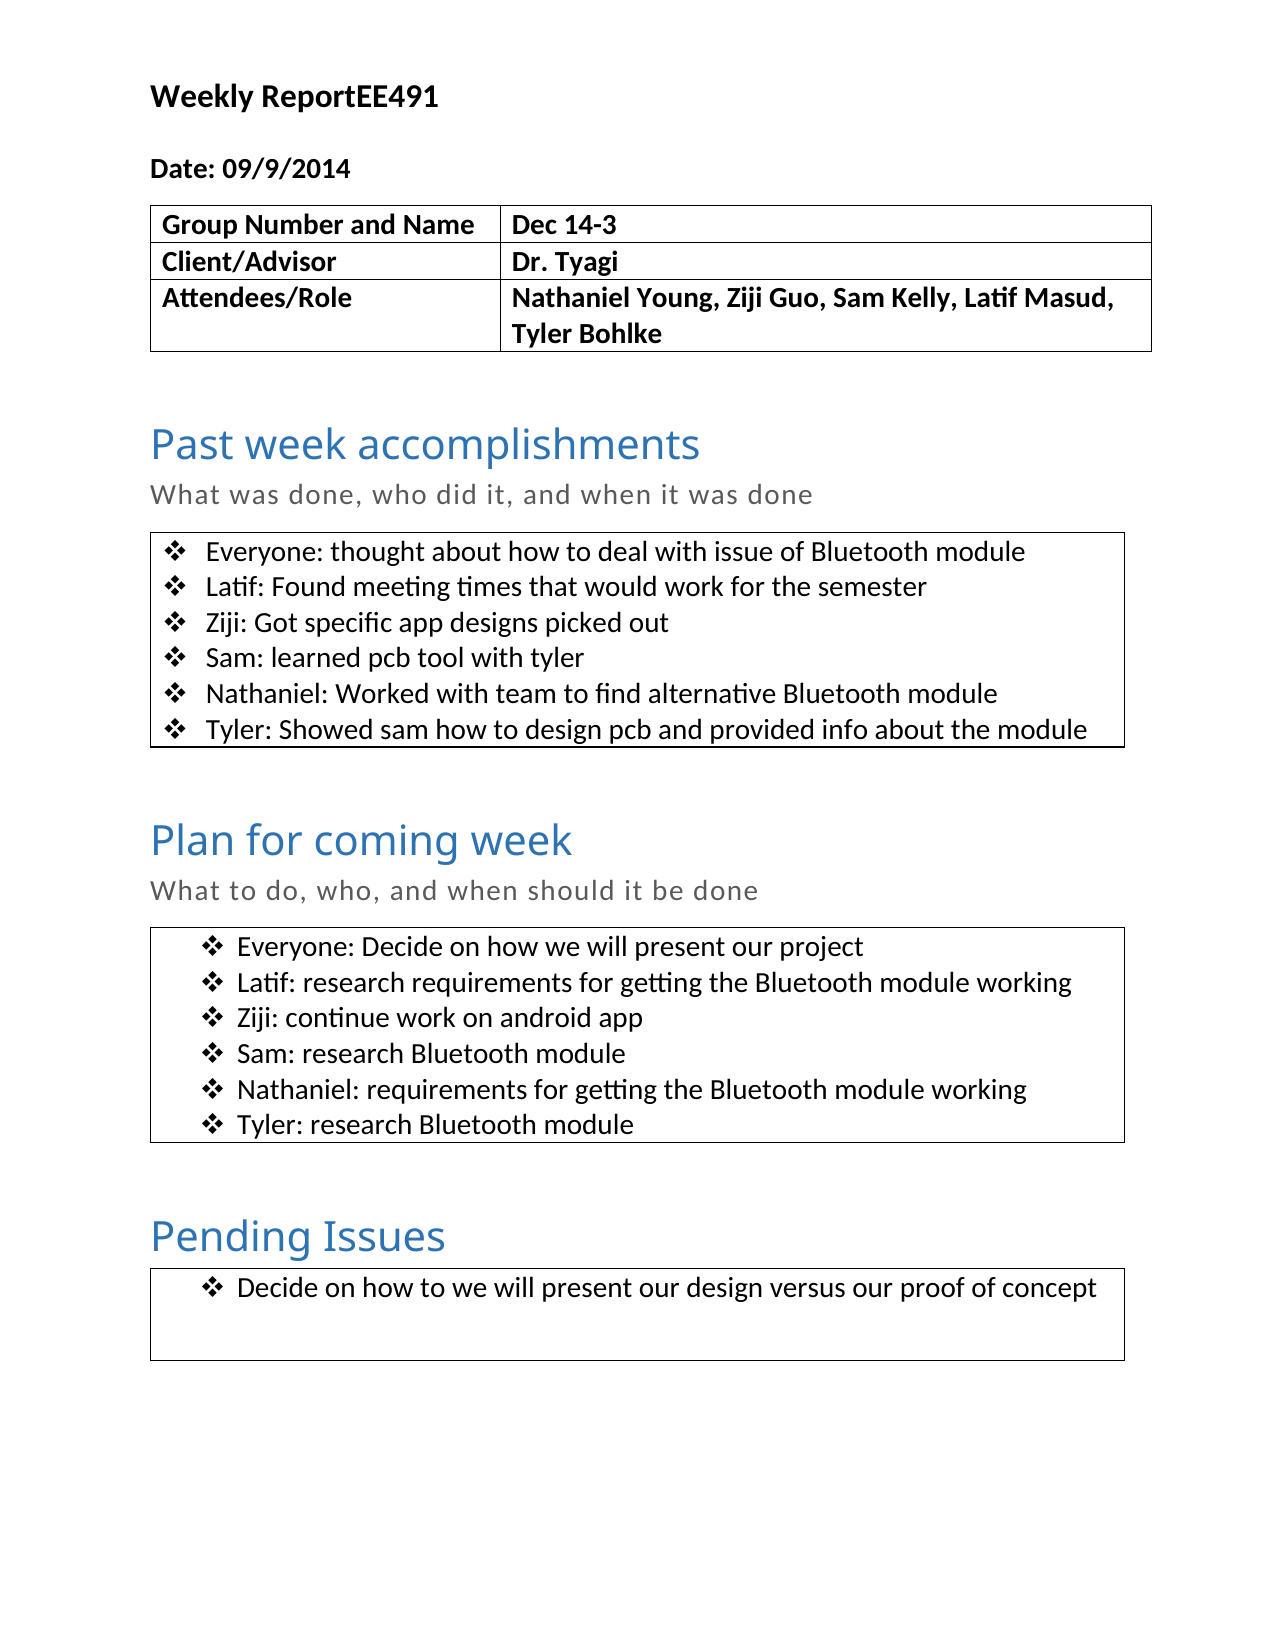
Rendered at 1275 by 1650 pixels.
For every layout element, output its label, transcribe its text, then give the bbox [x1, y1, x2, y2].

table_header Decide on how to we will present our design versus our proof of concept [151, 1269, 1124, 1360]
table_cell Dr. Tyagi [501, 243, 1151, 278]
table_header Dec 14-3 [501, 206, 1151, 242]
table_cell Attendees/Role [151, 280, 500, 351]
text Date: 09/9/2014 [150, 150, 1125, 186]
table_cell Client/Advisor [151, 243, 500, 278]
subtitle What to do, who, and when should it be done [150, 872, 1125, 908]
subtitle Past week accomplishments [150, 415, 1125, 472]
table_header Everyone: Decide on how we will present our project Latif: research requirements for getting the Bluetooth module working Ziji: continue work on android app Sam: research Bluetooth module Nathaniel: requirements for getting the Bluetooth module working Tyler: research Bluetooth module [151, 928, 1124, 1142]
table_cell Nathaniel Young, Ziji Guo, Sam Kelly, Latif Masud, Tyler Bohlke [501, 280, 1151, 351]
table_header Group Number and Name [151, 206, 500, 242]
table_header Everyone: thought about how to deal with issue of Bluetooth module Latif: Found meeting times that would work for the semester Ziji: Got specific app designs picked out Sam: learned pcb tool with tyler Nathaniel: Worked with team to find alternative Bluetooth module Tyler: Showed sam how to design pcb and provided info about the module [151, 533, 1124, 746]
subtitle What was done, who did it, and when it was done [150, 476, 1125, 512]
subtitle Plan for coming week [150, 811, 1125, 868]
subtitle Pending Issues [150, 1206, 1125, 1263]
